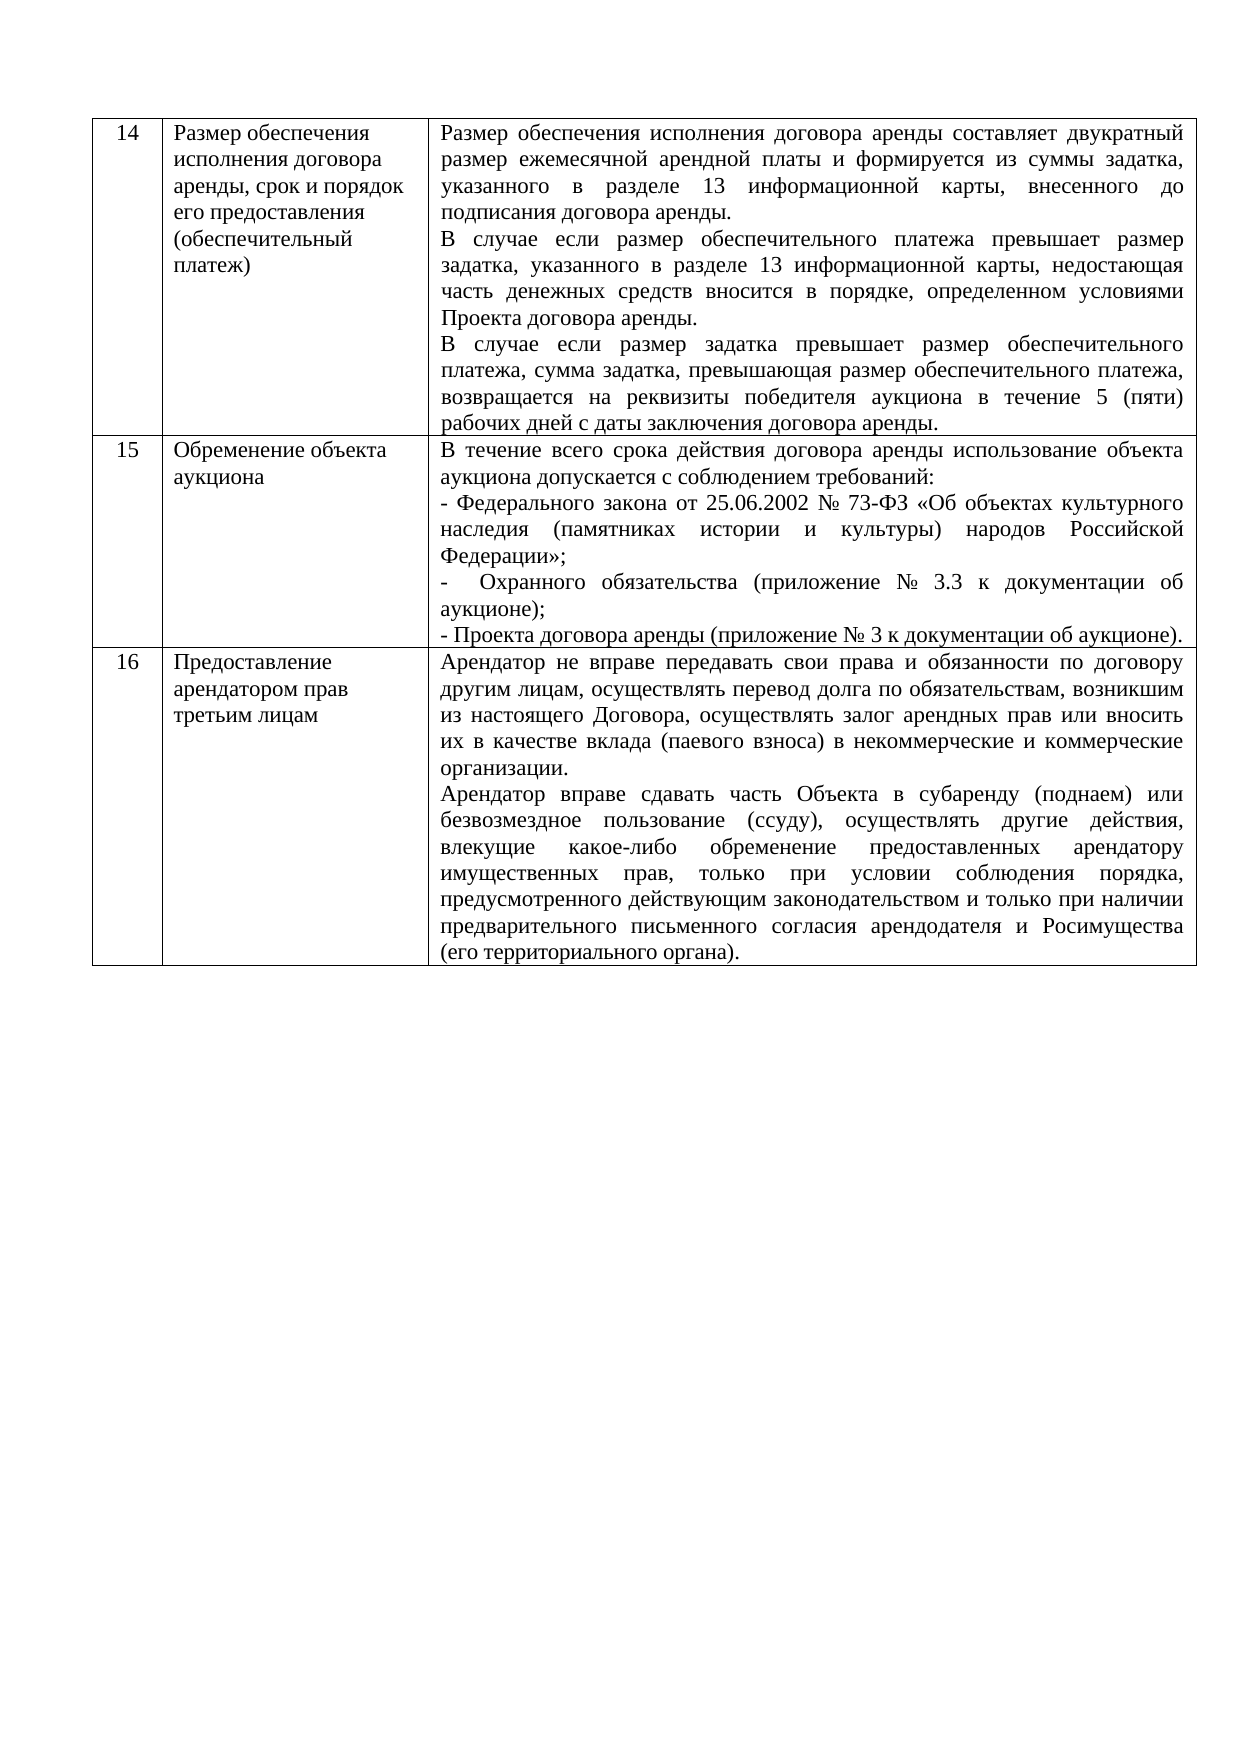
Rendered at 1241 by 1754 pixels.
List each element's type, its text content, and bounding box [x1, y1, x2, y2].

table_cell 14 [93, 119, 162, 435]
table_cell Арендатор не вправе передавать свои права и обязанности по договору другим лицам, осуществлять перевод долга по обязательствам, возникшим из настоящего Договора, осуществлять залог арендных прав или вносить их в качестве вклада (паевого взноса) в некоммерческие и коммерческие организации. Арендатор вправе сдавать часть Объекта в субаренду (поднаем) или безвозмездное пользование (ссуду), осуществлять другие действия, влекущие какое-либо обременение предоставленных арендатору имущественных прав, только при условии соблюдения порядка, предусмотренного действующим законодательством и только при наличии предварительного письменного согласия арендодателя и Росимущества (его территориального органа). [429, 648, 1196, 964]
table_cell В течение всего срока действия договора аренды использование объекта аукциона допускается с соблюдением требований: - Федерального закона от 25.06.2002 № 73-ФЗ «Об объектах культурного наследия (памятниках истории и культуры) народов Российской Федерации»; - Охранного обязательства (приложение № 3.3 к документации об аукционе); - Проекта договора аренды (приложение № 3 к документации об аукционе). [429, 436, 1196, 647]
table_cell 15 [93, 436, 162, 647]
table_cell Обременение объекта аукциона [163, 436, 428, 647]
table_cell 16 [93, 648, 162, 964]
table_cell Размер обеспечения исполнения договора аренды составляет двукратный размер ежемесячной арендной платы и формируется из суммы задатка, указанного в разделе 13 информационной карты, внесенного до подписания договора аренды. В случае если размер обеспечительного платежа превышает размер задатка, указанного в разделе 13 информационной карты, недостающая часть денежных средств вносится в порядке, определенном условиями Проекта договора аренды. В случае если размер задатка превышает размер обеспечительного платежа, сумма задатка, превышающая размер обеспечительного платежа, возвращается на реквизиты победителя аукциона в течение 5 (пяти) рабочих дней с даты заключения договора аренды. [429, 119, 1196, 435]
table_cell Предоставление арендатором прав третьим лицам [163, 648, 428, 964]
table_cell Размер обеспечения исполнения договора аренды, срок и порядок его предоставления (обеспечительный платеж) [163, 119, 428, 435]
